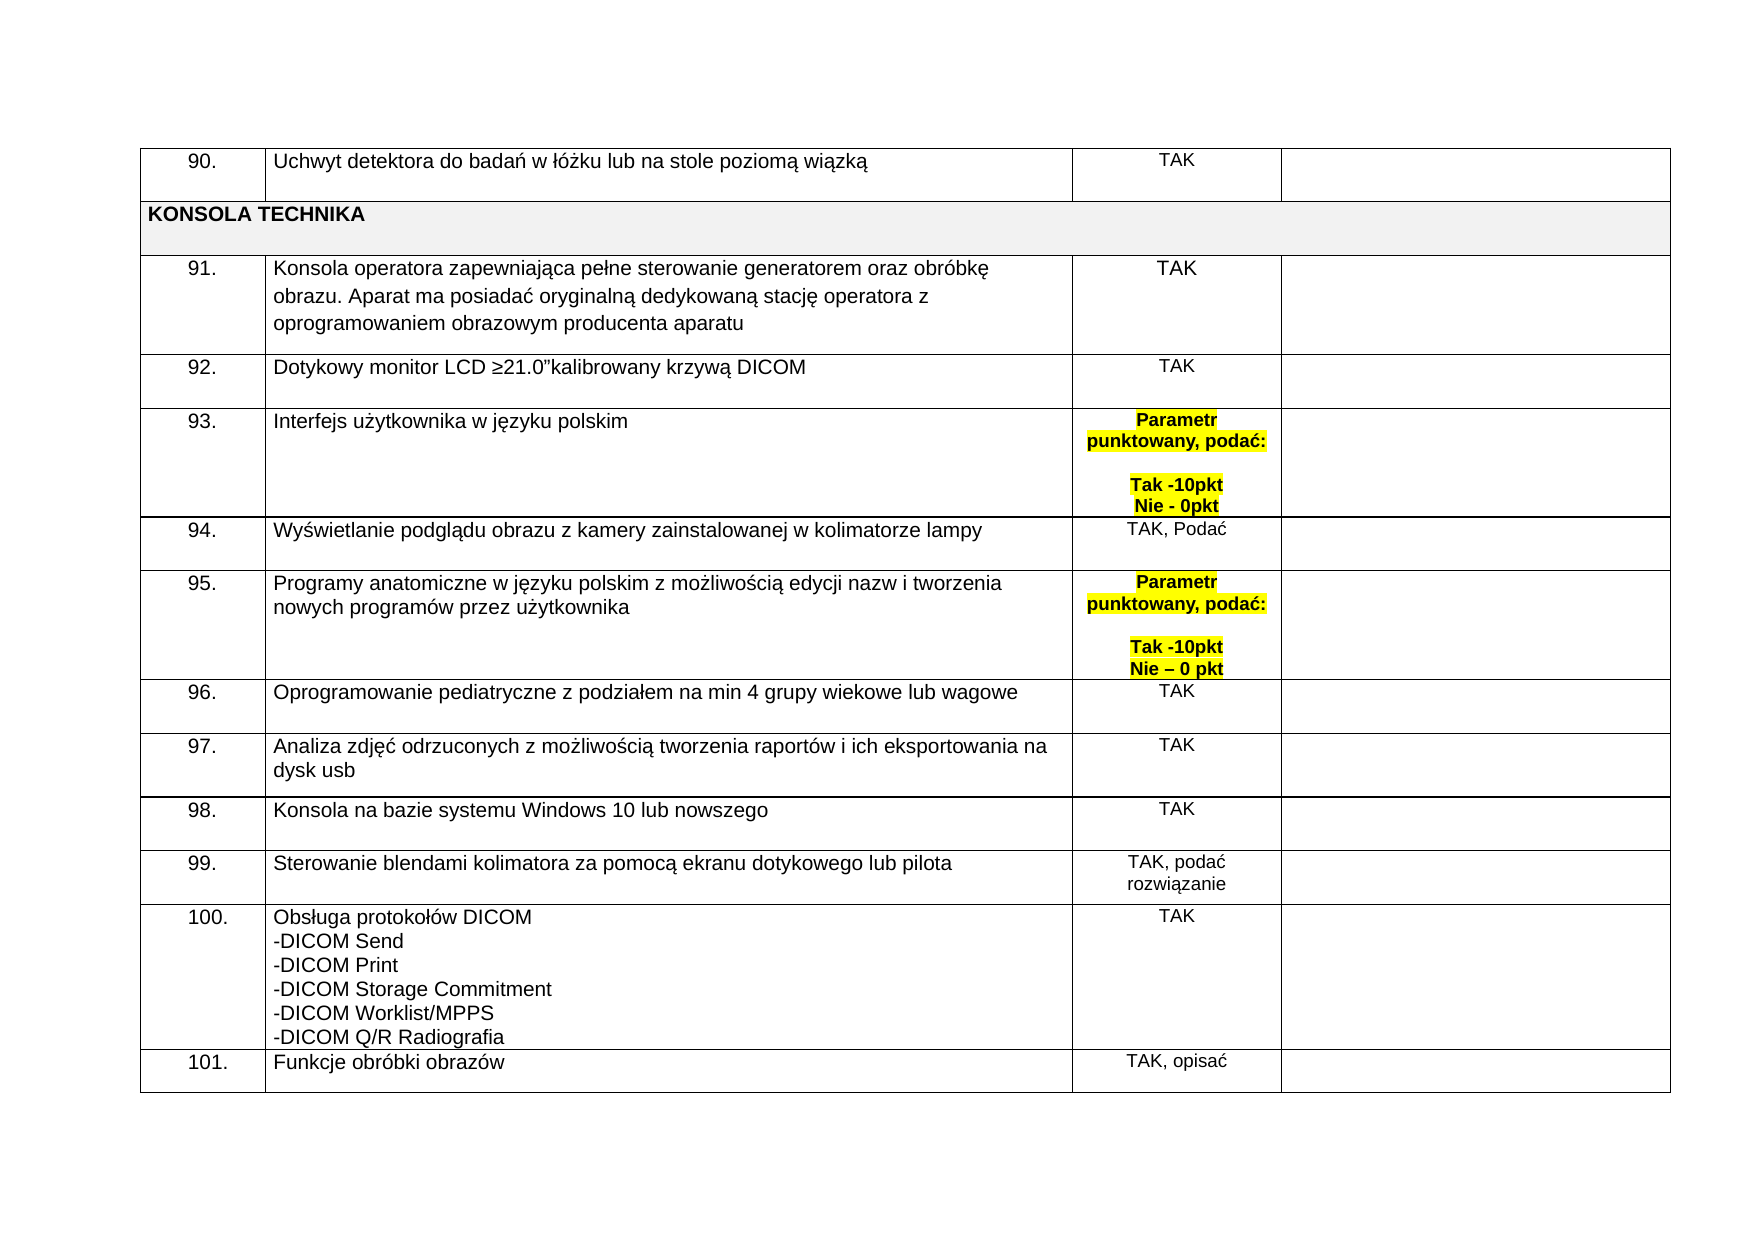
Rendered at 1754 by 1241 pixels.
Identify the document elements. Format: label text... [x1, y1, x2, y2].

table_cell [1282, 256, 1670, 354]
table_cell [1282, 518, 1670, 570]
table_cell [141, 851, 265, 904]
table_cell TAK [1073, 149, 1281, 201]
table_cell TAK [1073, 355, 1281, 408]
table_cell Parametr punktowany, podać: Tak -10pkt Nie – 0 pkt [1073, 571, 1281, 679]
table_cell Konsola operatora zapewniająca pełne sterowanie generatorem oraz obróbkę obrazu. Aparat ma posiadać oryginalną dedykowaną stację operatora z oprogramowaniem obrazowym producenta aparatu [266, 256, 1072, 354]
table_cell Oprogramowanie pediatryczne z podziałem na min 4 grupy wiekowe lub wagowe [266, 680, 1072, 733]
table_cell Wyświetlanie podglądu obrazu z kamery zainstalowanej w kolimatorze lampy [266, 518, 1072, 570]
table_cell KONSOLA TECHNIKA [141, 202, 1670, 255]
table_cell TAK, podać rozwiązanie [1073, 851, 1281, 904]
table_cell TAK [1073, 905, 1281, 1048]
table_cell Dotykowy monitor LCD ≥21.0”kalibrowany krzywą DICOM [266, 355, 1072, 408]
table_cell TAK, Podać [1073, 518, 1281, 570]
table_cell [141, 1050, 265, 1092]
table_cell Interfejs użytkownika w języku polskim [266, 409, 1072, 516]
table_cell Parametr punktowany, podać: Tak -10pkt Nie - 0pkt [1073, 409, 1281, 516]
table_cell [1282, 734, 1670, 796]
table_cell [141, 680, 265, 733]
table_cell [141, 571, 265, 679]
table_cell [141, 518, 265, 570]
table_cell [141, 355, 265, 408]
table_cell [141, 409, 265, 516]
table_cell [141, 905, 265, 1048]
table_cell [141, 256, 265, 354]
table_cell Konsola na bazie systemu Windows 10 lub nowszego [266, 798, 1072, 850]
table_cell Sterowanie blendami kolimatora za pomocą ekranu dotykowego lub pilota [266, 851, 1072, 904]
table_cell Obsługa protokołów DICOM -DICOM Send -DICOM Print -DICOM Storage Commitment -DICOM Worklist/MPPS -DICOM Q/R Radiografia [266, 905, 1072, 1048]
table_cell TAK [1073, 798, 1281, 850]
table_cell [266, 1050, 1072, 1092]
table_cell [1282, 1050, 1670, 1092]
table_cell Analiza zdjęć odrzuconych z możliwością tworzenia raportów i ich eksportowania na dysk usb [266, 734, 1072, 796]
table_cell [1282, 798, 1670, 850]
table_cell [141, 798, 265, 850]
table_cell [1282, 409, 1670, 516]
table_cell Uchwyt detektora do badań w łóżku lub na stole poziomą wiązką [266, 149, 1072, 201]
table_cell Programy anatomiczne w języku polskim z możliwością edycji nazw i tworzenia nowych programów przez użytkownika [266, 571, 1072, 679]
table_cell [141, 734, 265, 796]
table_cell [1282, 571, 1670, 679]
table_cell TAK [1073, 680, 1281, 733]
table_cell [141, 149, 265, 201]
table_cell [1282, 905, 1670, 1048]
table_cell [1282, 355, 1670, 408]
table_cell [1282, 149, 1670, 201]
table_cell TAK [1073, 256, 1281, 354]
table_cell [1282, 680, 1670, 733]
table_cell TAK, opisać [1073, 1050, 1281, 1092]
table_cell [1282, 851, 1670, 904]
table_cell TAK [1073, 734, 1281, 796]
